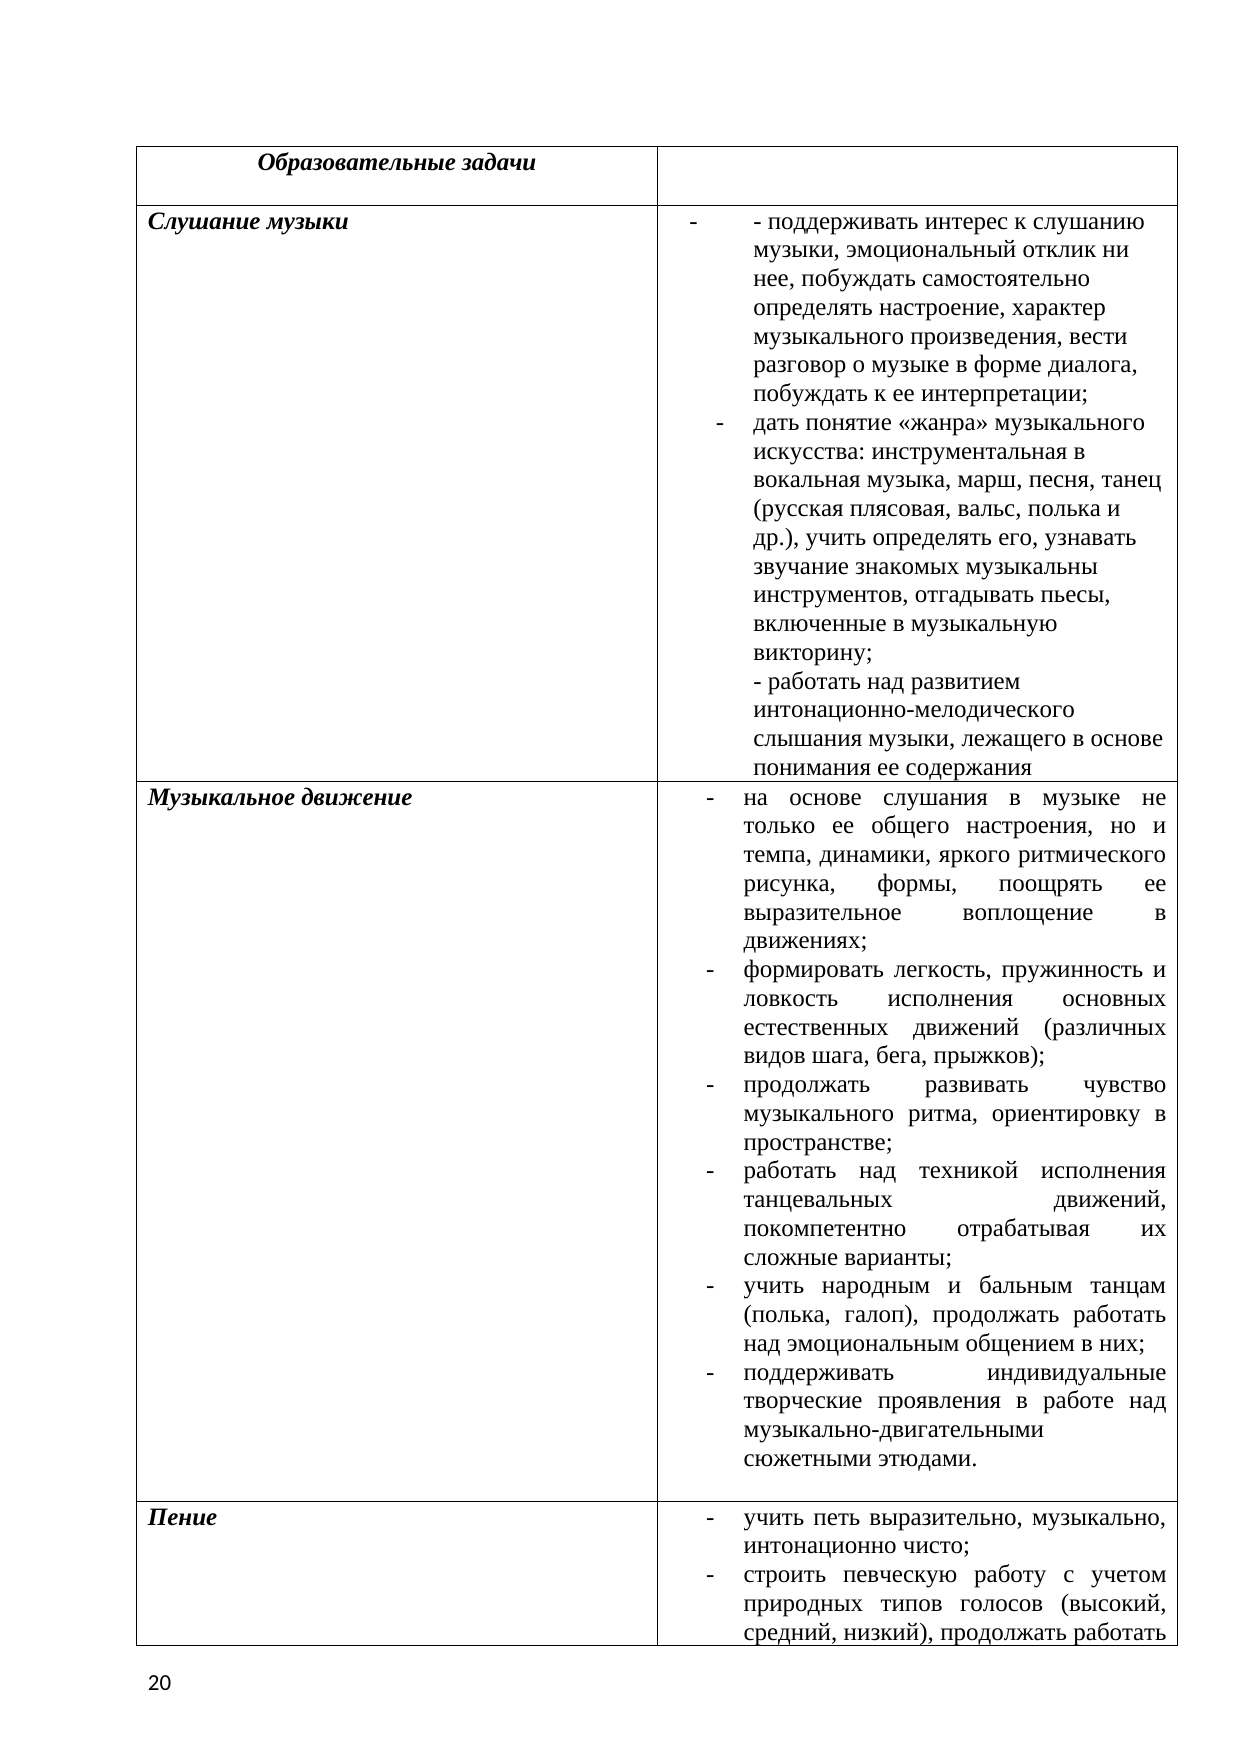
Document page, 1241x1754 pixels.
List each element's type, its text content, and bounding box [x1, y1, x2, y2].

table_cell - поддерживать интерес к слушанию музыки, эмоциональный отклик ни нее, побуждать самостоятельно определять настроение, характер музыкального произведения, вести разговор о музыке в форме диалога, побуждать к ее интерпретации; дать понятие «жанра» музыкального искусства: инструментальная в вокальная музыка, марш, песня, танец (русская плясовая, вальс, полька и др.), учить определять его, узнавать звучание знакомых музыкальны инструментов, отгадывать пьесы, включенные в музыкальную викторину; - работать над развитием интонационно-мелодического слышания музыки, лежащего в основе понимания ее содержания [658, 206, 1177, 781]
table_cell Пение [137, 1502, 657, 1645]
table_cell Музыкальное движение [137, 782, 657, 1501]
table_header [658, 147, 1177, 205]
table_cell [658, 1502, 1177, 1645]
table_cell на основе слушания в музыке не только ее общего настроения, но и темпа, динамики, яркого ритмического рисунка, формы, поощрять ее выразительное воплощение в движениях; формировать легкость, пружинность и ловкость исполнения основных естественных движений (различных видов шага, бега, прыжков); продолжать развивать чувство музыкального ритма, ориентировку в пространстве; работать над техникой исполнения танцевальных движений, покомпетентно отрабатывая их сложные варианты; учить народным и бальным танцам (полька, галоп), продолжать работать над эмоциональным общением в них; поддерживать индивидуальные творческие проявления в работе над музыкально-двигательными сюжетными этюдами. [658, 782, 1177, 1501]
table_cell Слушание музыки [137, 206, 657, 781]
table_header Образовательные задачи [137, 147, 657, 205]
